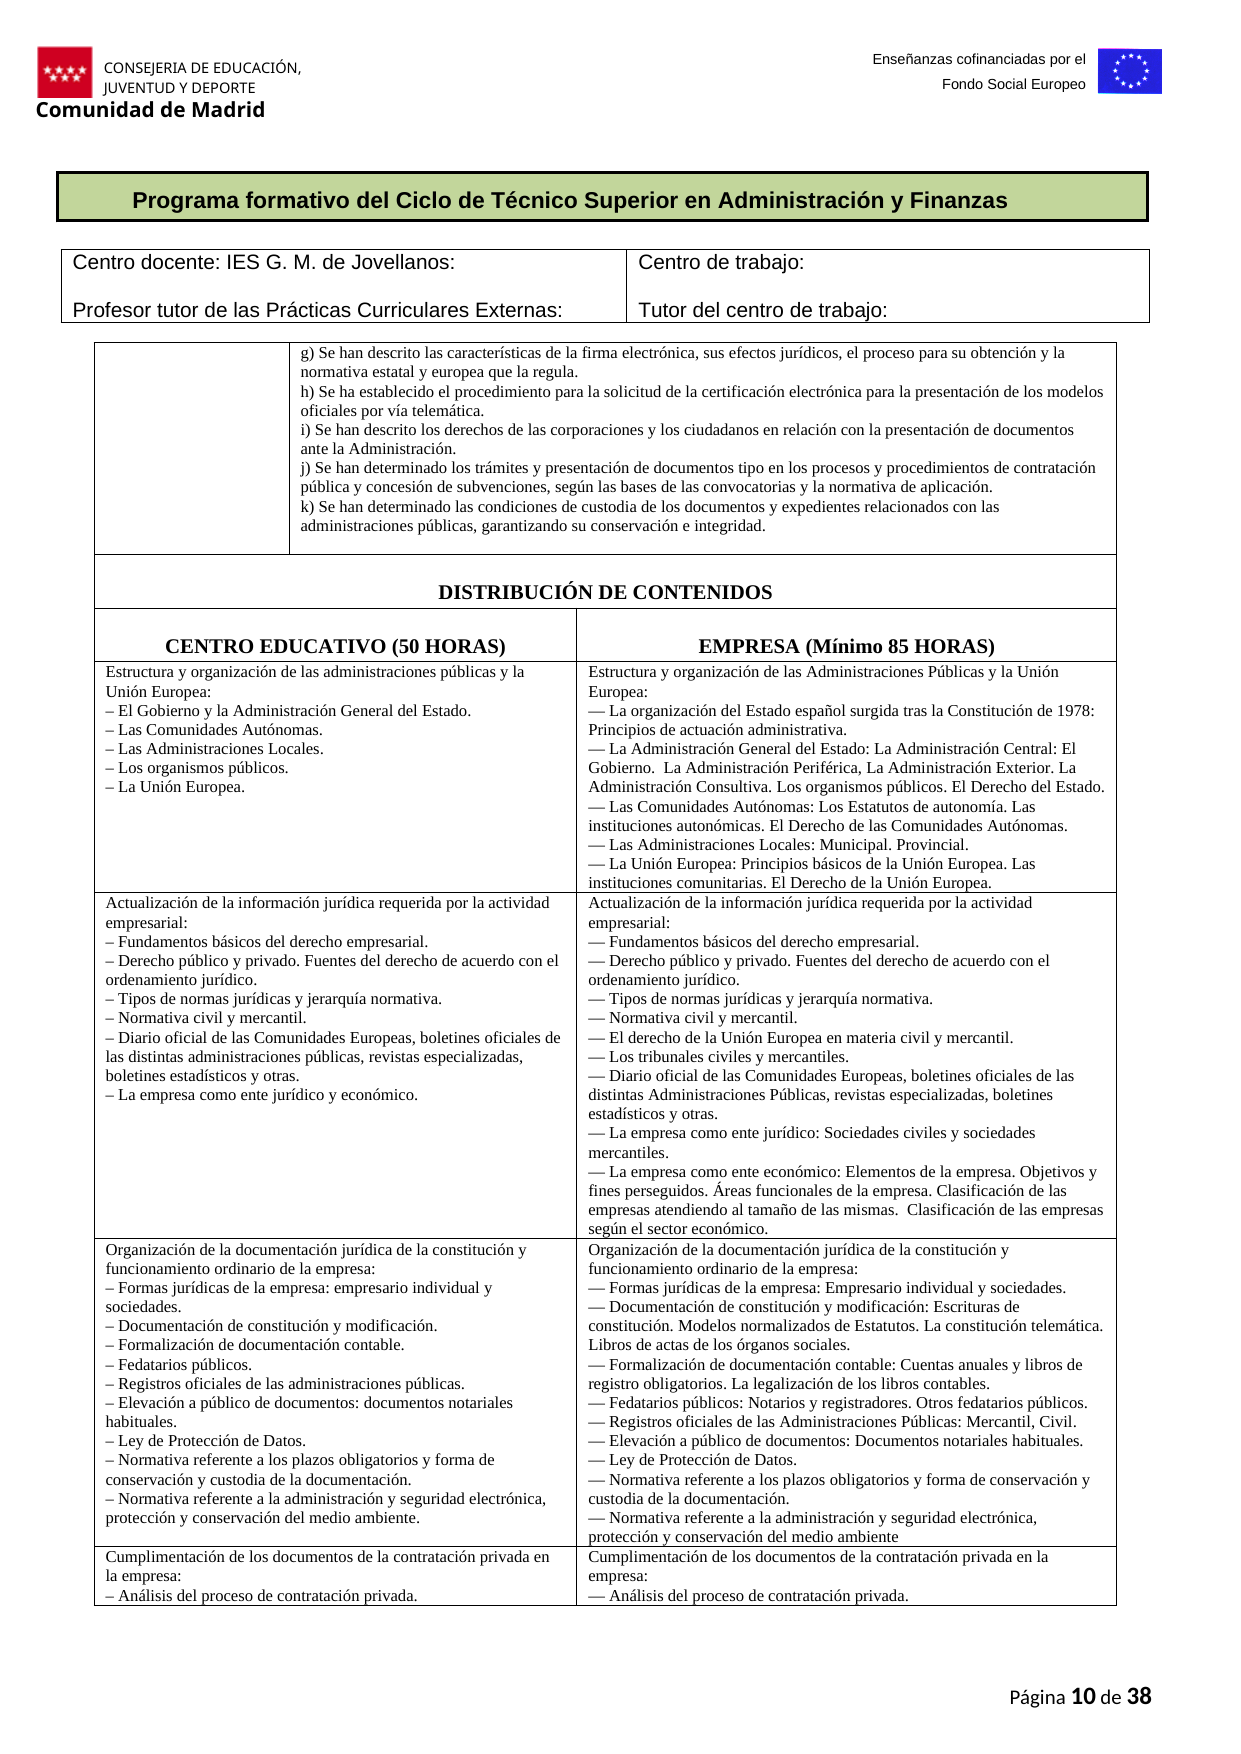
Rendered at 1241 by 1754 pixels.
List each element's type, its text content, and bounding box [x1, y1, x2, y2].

table_cell Estructura y organización de las administraciones públicas y la Unión Europea: – El Gobierno y la Administración General del Estado. – Las Comunidades Autónomas. – Las Administraciones Locales. – Los organismos públicos. – La Unión Europea. [95, 662, 576, 892]
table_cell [95, 1547, 576, 1604]
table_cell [95, 343, 289, 554]
table_cell Organización de la documentación jurídica de la constitución y funcionamiento ordinario de la empresa: – Formas jurídicas de la empresa: empresario individual y sociedades. – Documentación de constitución y modificación. – Formalización de documentación contable. – Fedatarios públicos. – Registros oficiales de las administraciones públicas. – Elevación a público de documentos: documentos notariales habituales. – Ley de Protección de Datos. – Normativa referente a los plazos obligatorios y forma de conservación y custodia de la documentación. – Normativa referente a la administración y seguridad electrónica, protección y conservación del medio ambiente. [95, 1239, 576, 1546]
table_cell Actualización de la información jurídica requerida por la actividad empresarial: – Fundamentos básicos del derecho empresarial. – Derecho público y privado. Fuentes del derecho de acuerdo con el ordenamiento jurídico. – Tipos de normas jurídicas y jerarquía normativa. – Normativa civil y mercantil. – Diario oficial de las Comunidades Europeas, boletines oficiales de las distintas administraciones públicas, revistas especializadas, boletines estadísticos y otras. – La empresa como ente jurídico y económico. [95, 893, 576, 1238]
table_cell Organización de la documentación jurídica de la constitución y funcionamiento ordinario de la empresa: — Formas jurídicas de la empresa: Empresario individual y sociedades. — Documentación de constitución y modificación: Escrituras de constitución. Modelos normalizados de Estatutos. La constitución telemática. Libros de actas de los órganos sociales. — Formalización de documentación contable: Cuentas anuales y libros de registro obligatorios. La legalización de los libros contables. — Fedatarios públicos: Notarios y registradores. Otros fedatarios públicos. — Registros oficiales de las Administraciones Públicas: Mercantil, Civil. — Elevación a público de documentos: Documentos notariales habituales. — Ley de Protección de Datos. — Normativa referente a los plazos obligatorios y forma de conservación y custodia de la documentación. — Normativa referente a la administración y seguridad electrónica, protección y conservación del medio ambiente [577, 1239, 1116, 1546]
table_cell DISTRIBUCIÓN DE CONTENIDOS [95, 555, 1116, 608]
table_cell Estructura y organización de las Administraciones Públicas y la Unión Europea: — La organización del Estado español surgida tras la Constitución de 1978: Principios de actuación administrativa. — La Administración General del Estado: La Administración Central: El Gobierno. La Administración Periférica, La Administración Exterior. La Administración Consultiva. Los organismos públicos. El Derecho del Estado. — Las Comunidades Autónomas: Los Estatutos de autonomía. Las instituciones autonómicas. El Derecho de las Comunidades Autónomas. — Las Administraciones Locales: Municipal. Provincial. — La Unión Europea: Principios básicos de la Unión Europea. Las instituciones comunitarias. El Derecho de la Unión Europea. [577, 662, 1116, 892]
picture [1097, 47, 1162, 95]
table_cell EMPRESA (Mínimo 85 HORAS) [577, 609, 1116, 661]
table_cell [577, 1547, 1116, 1604]
table_cell CENTRO EDUCATIVO (50 HORAS) [95, 609, 576, 661]
picture [35, 44, 94, 98]
table_cell Actualización de la información jurídica requerida por la actividad empresarial: — Fundamentos básicos del derecho empresarial. — Derecho público y privado. Fuentes del derecho de acuerdo con el ordenamiento jurídico. — Tipos de normas jurídicas y jerarquía normativa. — Normativa civil y mercantil. — El derecho de la Unión Europea en materia civil y mercantil. — Los tribunales civiles y mercantiles. — Diario oficial de las Comunidades Europeas, boletines oficiales de las distintas Administraciones Públicas, revistas especializadas, boletines estadísticos y otras. — La empresa como ente jurídico: Sociedades civiles y sociedades mercantiles. — La empresa como ente económico: Elementos de la empresa. Objetivos y fines perseguidos. Áreas funcionales de la empresa. Clasificación de las empresas atendiendo al tamaño de las mismas. Clasificación de las empresas según el sector económico. [577, 893, 1116, 1238]
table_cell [290, 343, 1116, 554]
